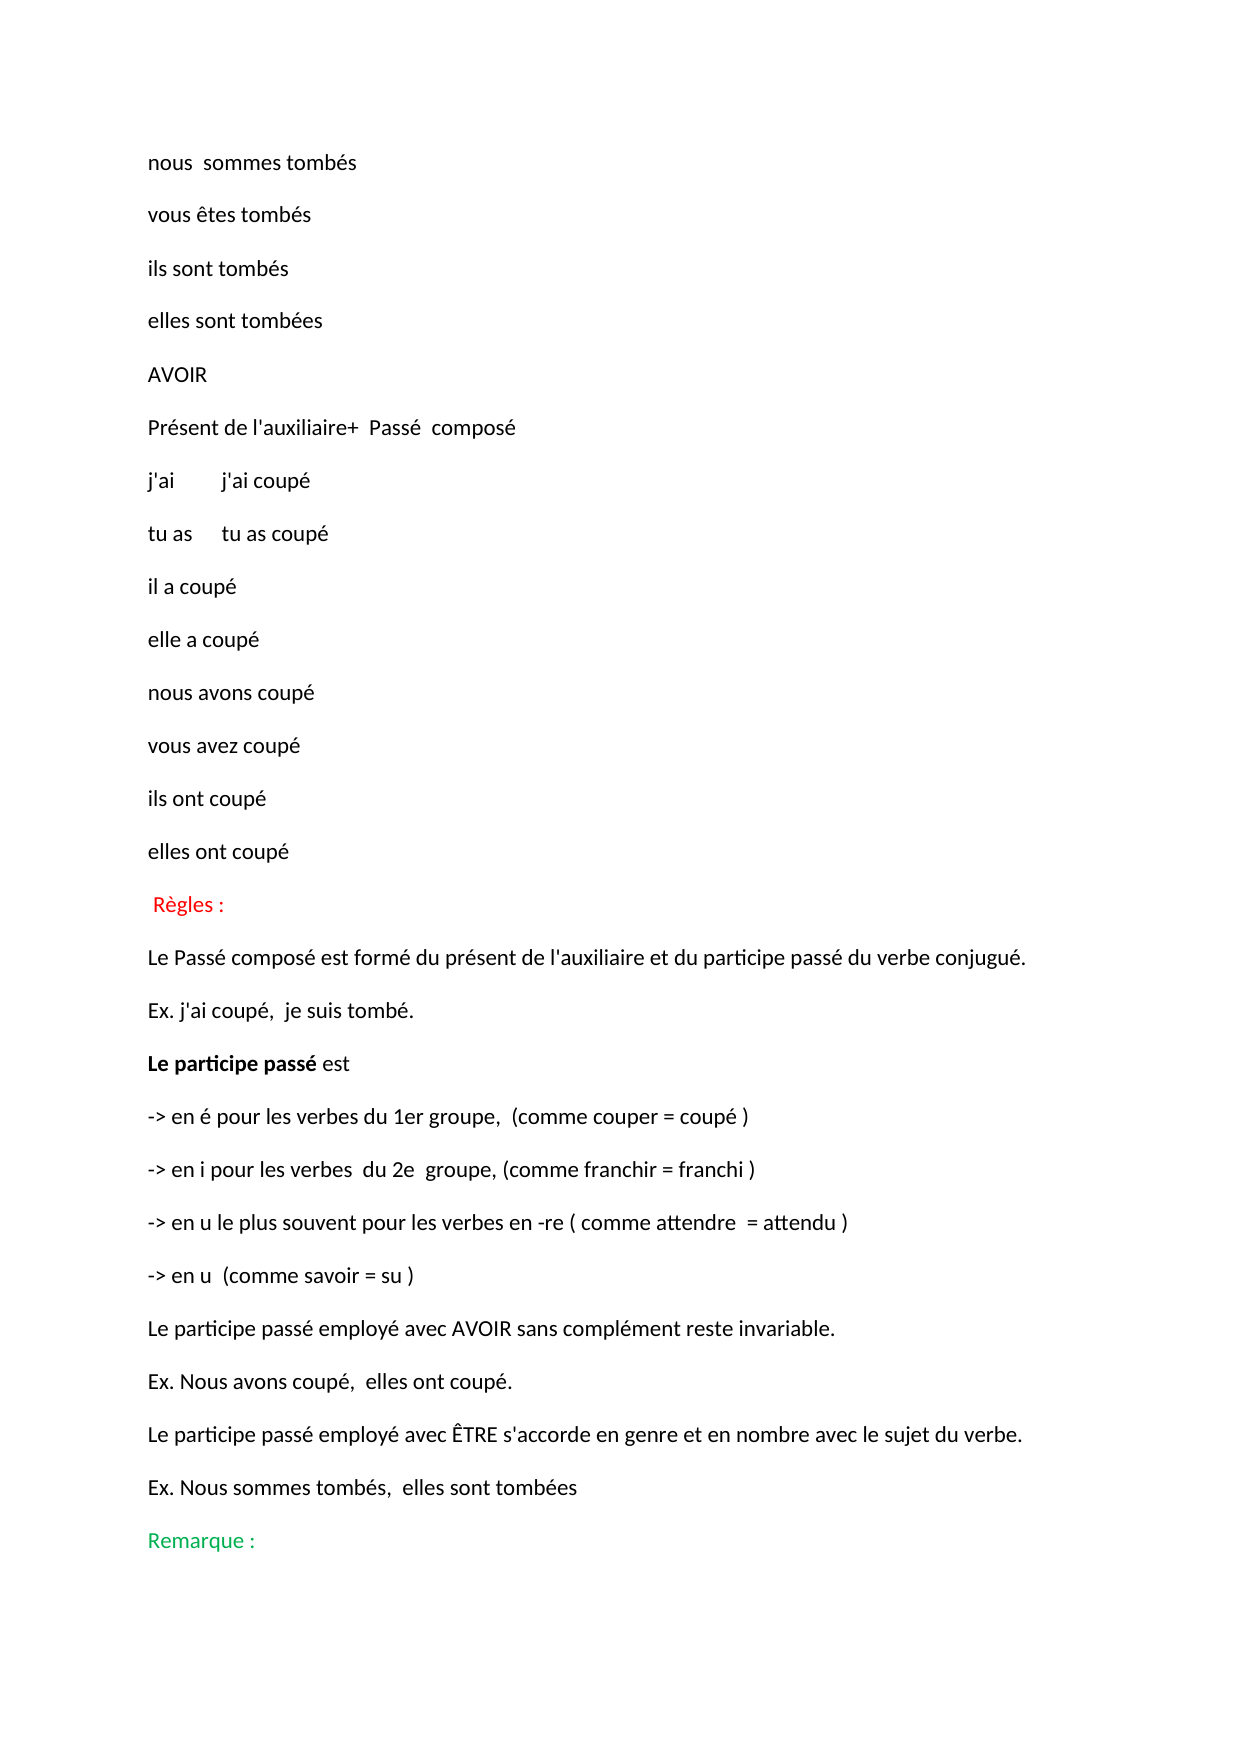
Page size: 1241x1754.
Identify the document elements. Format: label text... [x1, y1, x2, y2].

text j'ai j'ai coupé [148, 466, 1093, 494]
text elle a coupé [148, 625, 1093, 653]
text nous avons coupé [148, 678, 1093, 706]
text Ex. j'ai coupé, je suis tombé. [148, 996, 1093, 1024]
text Ex. Nous avons coupé, elles ont coupé. [148, 1367, 1093, 1395]
text tu as tu as coupé [148, 519, 1093, 547]
text Présent de l'auxiliaire+ Passé composé [148, 413, 1093, 441]
text Le participe passé est [148, 1049, 1093, 1077]
text Le participe passé employé avec AVOIR sans complément reste invariable. [148, 1314, 1093, 1342]
text vous êtes tombés [148, 201, 1093, 229]
text Ex. Nous sommes tombés, elles sont tombées [148, 1473, 1093, 1501]
text nous sommes tombés [148, 148, 1093, 176]
text ils sont tombés [148, 254, 1093, 282]
text ils ont coupé [148, 784, 1093, 812]
text Remarque : [148, 1526, 1093, 1554]
text Le participe passé employé avec ÊTRE s'accorde en genre et en nombre avec le sujet du verbe. [148, 1420, 1093, 1448]
text AVOIR [148, 360, 1093, 388]
text -> en é pour les verbes du 1er groupe, (comme couper = coupé ) [148, 1102, 1093, 1130]
text -> en i pour les verbes du 2e groupe, (comme franchir = franchi ) [148, 1155, 1093, 1183]
text Règles : [148, 890, 1093, 918]
text elles ont coupé [148, 837, 1093, 865]
text -> en u le plus souvent pour les verbes en -re ( comme attendre = attendu ) [148, 1208, 1093, 1236]
text -> en u (comme savoir = su ) [148, 1261, 1093, 1289]
text elles sont tombées [148, 307, 1093, 335]
text il a coupé [148, 572, 1093, 600]
text Le Passé composé est formé du présent de l'auxiliaire et du participe passé du verbe conjugué. [148, 943, 1093, 971]
text vous avez coupé [148, 731, 1093, 759]
